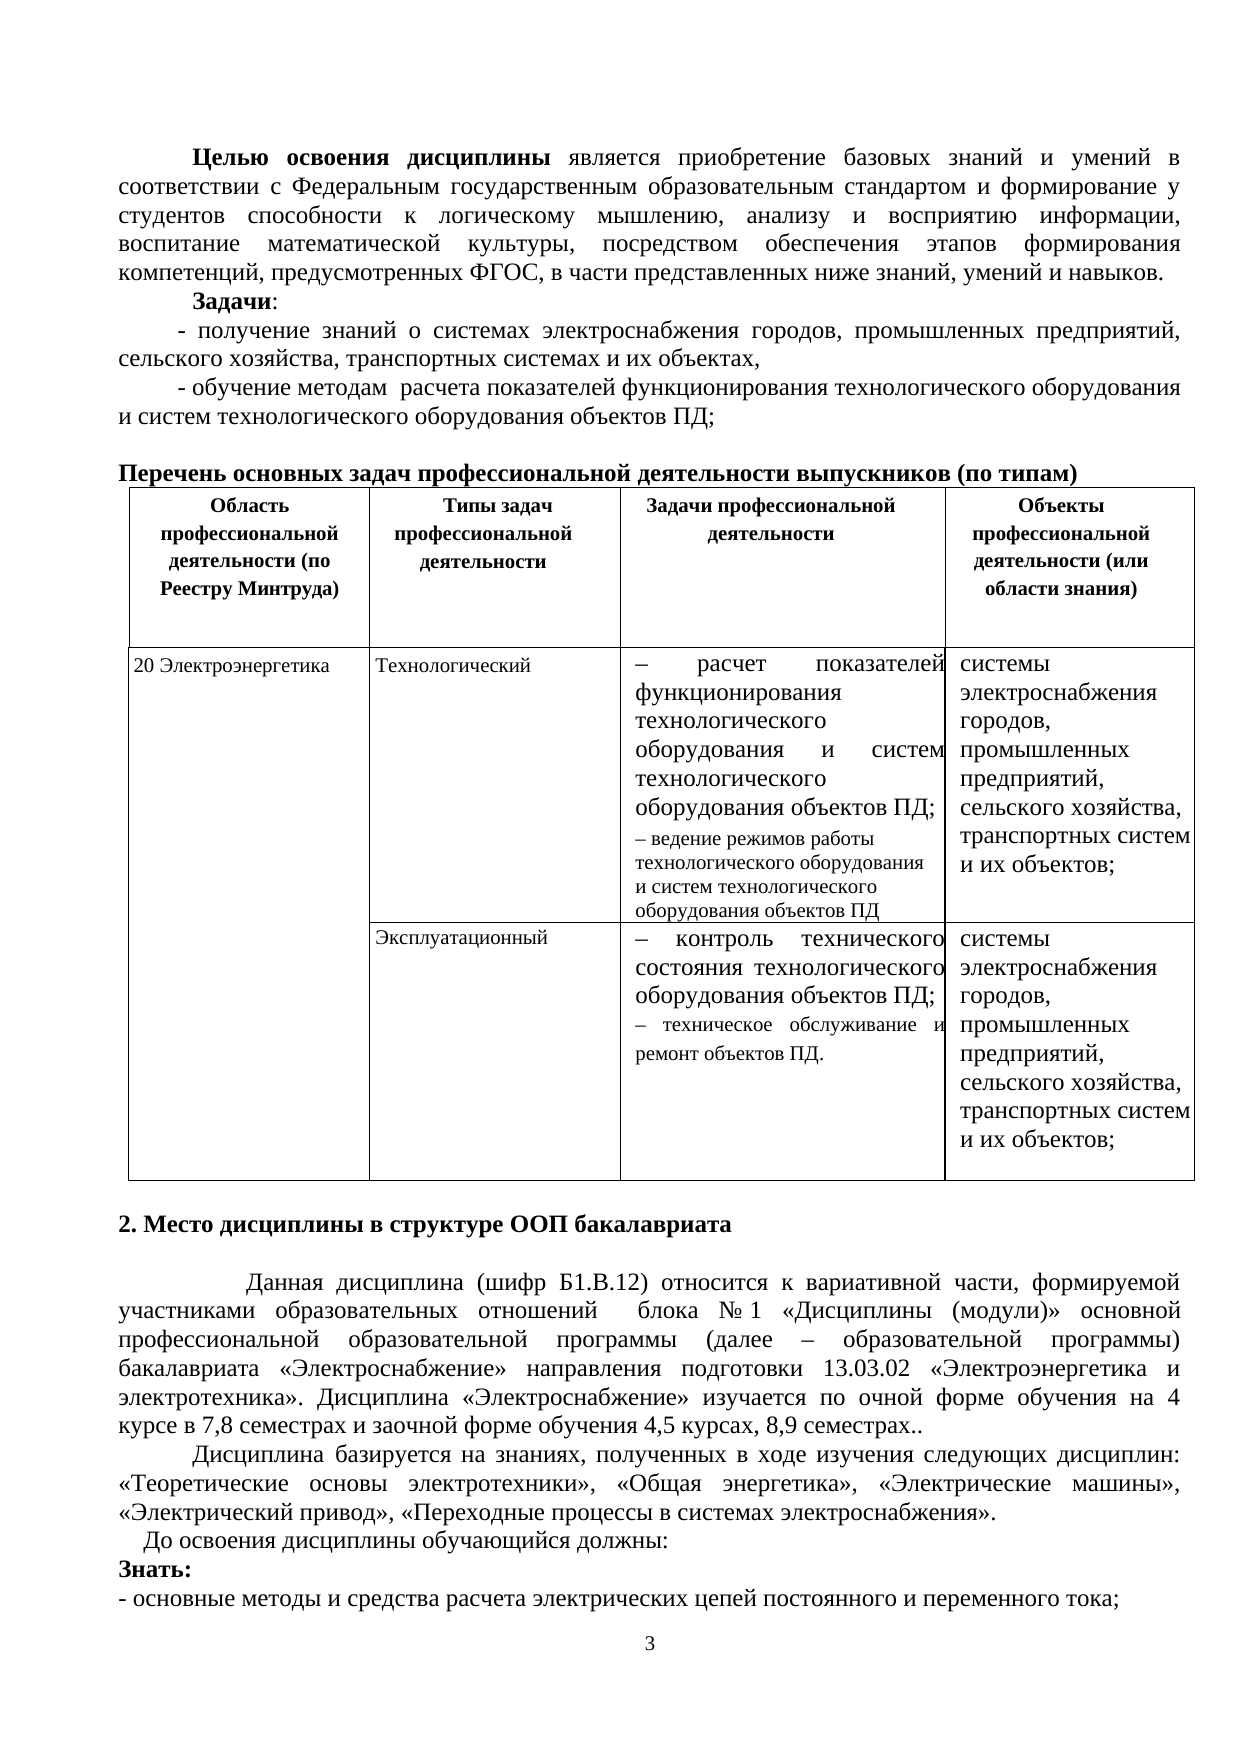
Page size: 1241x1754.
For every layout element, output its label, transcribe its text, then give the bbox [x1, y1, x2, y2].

table_cell – расчет показателей функционирования технологического оборудования и систем технологического оборудования объектов ПД; – ведение режимов работы технологического оборудования и систем технологического оборудования объектов ПД [621, 648, 944, 922]
text Дисциплина базируется на знаниях, полученных в ходе изучения следующих дисциплин: «Теоретические основы электротехники», «Общая энергетика», «Электрические машины», «Электрический привод», «Переходные процессы в системах электроснабжения». [118, 1439, 1181, 1526]
table_header Задачи профессиональной деятельности [621, 488, 945, 647]
text Данная дисциплина (шифр Б1.В.12) относится к вариативной части, формируемой участниками образовательных отношений блока № 1 «Дисциплины (модули)» основной профессиональной образовательной программы (далее – образовательной программы) бакалавриата «Электроснабжение» направления подготовки 13.03.02 «Электроэнергетика и электротехника». Дисциплина «Электроснабжение» изучается по очной форме обучения на 4 курсе в 7,8 семестрах и заочной форме обучения 4,5 курсах, 8,9 семестрах.. [118, 1267, 1181, 1439]
list - основные методы и средства расчета электрических цепей постоянного и переменного тока; [118, 1583, 1181, 1612]
table_cell 20 Электроэнергетика [129, 648, 369, 1179]
list - обучение методам расчета показателей функционирования технологического оборудования и систем технологического оборудования объектов ПД; [118, 372, 1181, 430]
table_cell Эксплуатационный [370, 923, 620, 1179]
text Целью освоения дисциплины является приобретение базовых знаний и умений в соответствии с Федеральным государственным образовательным стандартом и формирование у студентов способности к логическому мышлению, анализу и восприятию информации, воспитание математической культуры, посредством обеспечения этапов формирования компетенций, предусмотренных ФГОС, в части представленных ниже знаний, умений и навыков. [118, 142, 1181, 286]
table_cell системы электроснабжения городов, промышленных предприятий, сельского хозяйства, транспортных систем и их объектов; [946, 923, 1194, 1179]
list - получение знаний о системах электроснабжения городов, промышленных предприятий, сельского хозяйства, транспортных системах и их объектах, [118, 315, 1181, 372]
table_cell системы электроснабжения городов, промышленных предприятий, сельского хозяйства, транспортных систем и их объектов; [946, 648, 1194, 922]
table_cell – контроль технического состояния технологического оборудования объектов ПД; – техническое обслуживание и ремонт объектов ПД. [621, 923, 944, 1179]
table_header Область профессиональной деятельности (по Реестру Минтруда) [130, 488, 369, 647]
table_header Типы задач профессиональной деятельности [370, 488, 620, 647]
table_cell Технологический [370, 648, 620, 922]
text Задачи: [118, 286, 1181, 315]
list До освоения дисциплины обучающийся должны: [118, 1526, 1181, 1554]
list Знать: [118, 1554, 1181, 1583]
list Перечень основных задач профессиональной деятельности выпускников (по типам) [118, 458, 1181, 487]
text 2. Место дисциплины в структуре ООП бакалавриата [118, 1209, 1181, 1238]
table_header Объекты профессиональной деятельности (или области знания) [946, 488, 1194, 647]
